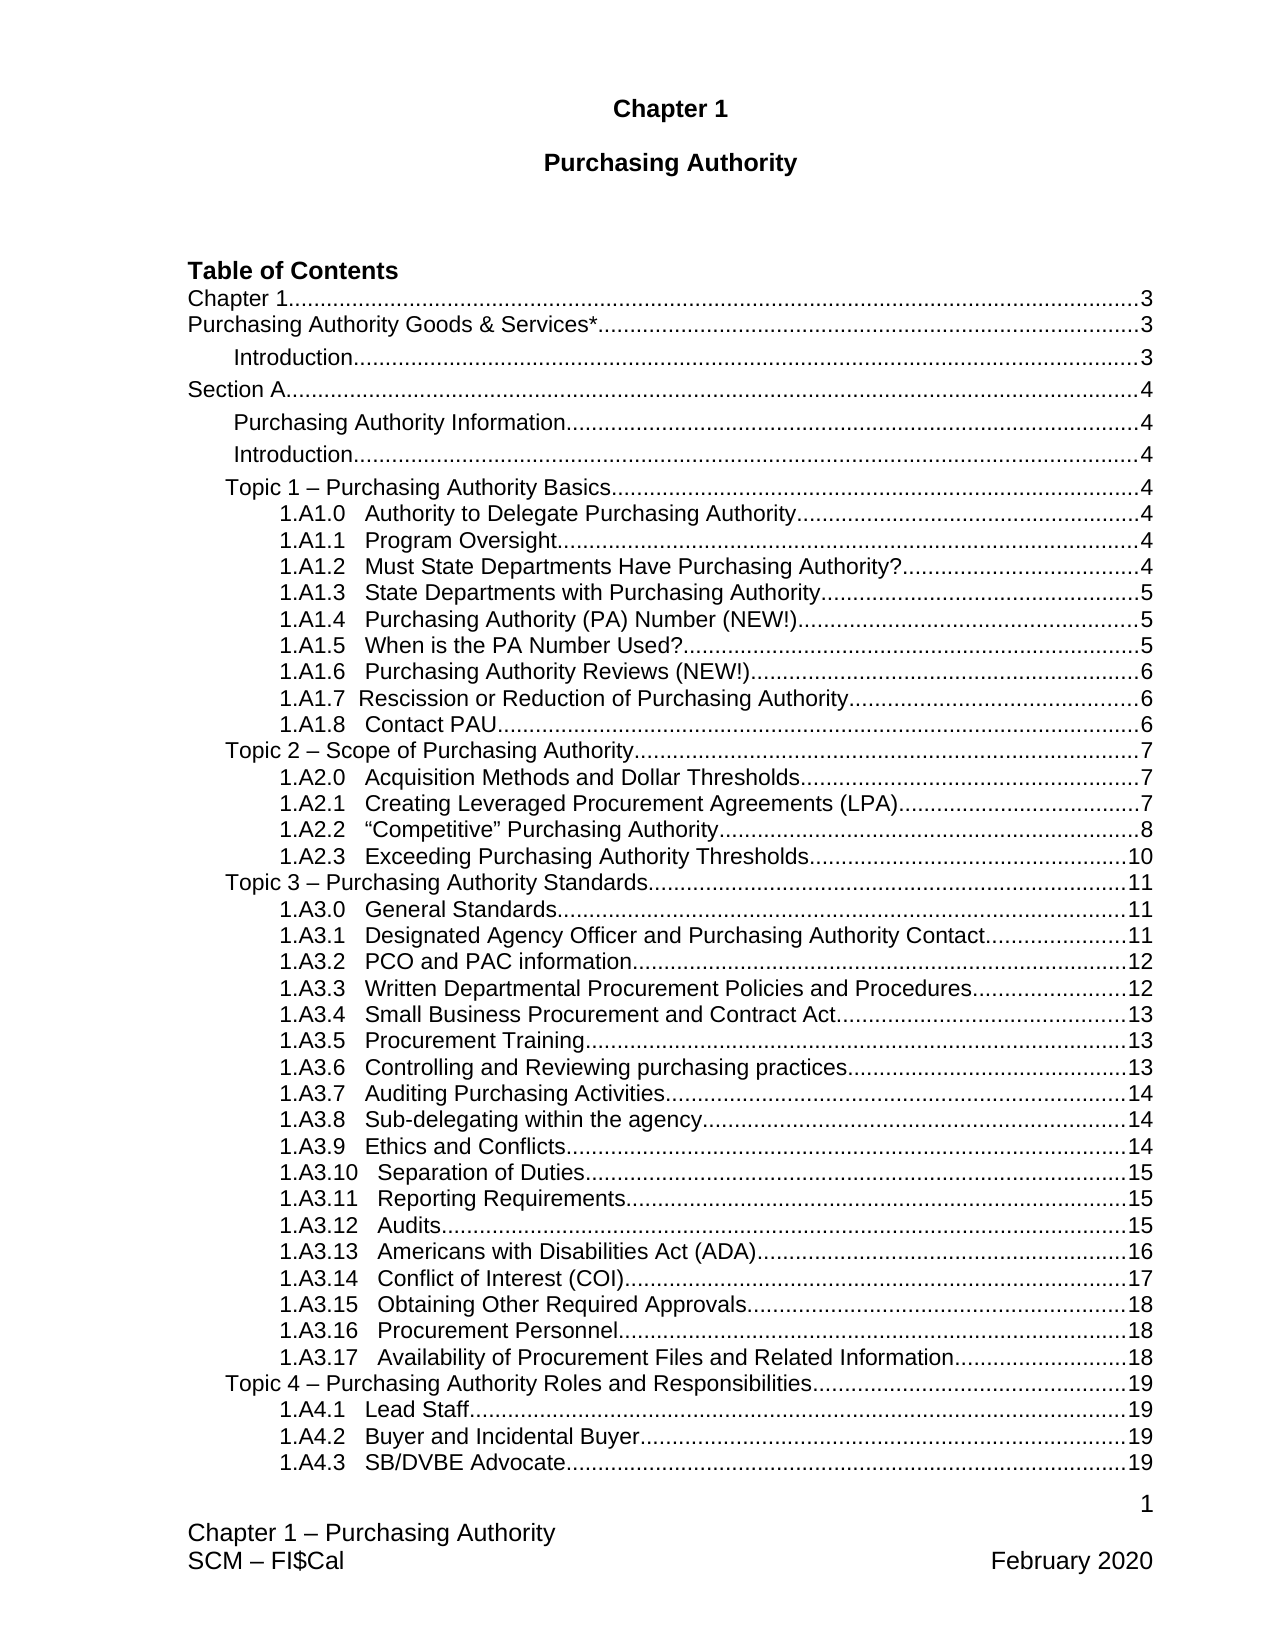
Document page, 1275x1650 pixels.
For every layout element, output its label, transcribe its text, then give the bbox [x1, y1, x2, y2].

text Purchasing Authority Information 4 [233, 409, 1153, 435]
text 1.A1.3 State Departments with Purchasing Authority 5 [279, 579, 1153, 606]
text 1.A3.3 Written Departmental Procurement Policies and Procedures 12 [279, 974, 1153, 1001]
text 1.A3.6 Controlling and Reviewing purchasing practices 13 [279, 1054, 1153, 1080]
text Section A 4 [187, 376, 1153, 402]
text 1.A3.11 Reporting Requirements 15 [279, 1185, 1153, 1212]
text Topic 1 – Purchasing Authority Basics 4 [225, 474, 1153, 500]
text 1.A3.14 Conflict of Interest (COI) 17 [279, 1264, 1153, 1291]
text 1.A3.0 General Standards 11 [279, 896, 1153, 922]
text 1.A3.12 Audits 15 [279, 1212, 1153, 1238]
text 1.A1.4 Purchasing Authority (PA) Number (NEW!) 5 [279, 606, 1153, 632]
title Table of Contents [187, 256, 1153, 284]
text 1.A3.8 Sub-delegating within the agency 14 [279, 1106, 1153, 1133]
text 1.A1.8 Contact PAU 6 [279, 711, 1153, 737]
text Topic 3 – Purchasing Authority Standards 11 [225, 869, 1153, 896]
text 1.A4.1 Lead Staff 19 [279, 1396, 1153, 1423]
text 1.A1.0 Authority to Delegate Purchasing Authority 4 [279, 500, 1153, 527]
text 1.A4.3 SB/DVBE Advocate 19 [279, 1449, 1153, 1475]
text 1.A2.3 Exceeding Purchasing Authority Thresholds 10 [279, 843, 1153, 869]
title Purchasing Authority [187, 148, 1153, 177]
text 1.A3.10 Separation of Duties 15 [279, 1159, 1153, 1185]
text 1.A1.2 Must State Departments Have Purchasing Authority? 4 [279, 553, 1153, 579]
text 1.A3.2 PCO and PAC information 12 [279, 948, 1153, 974]
text 1.A3.1 Designated Agency Officer and Purchasing Authority Contact 11 [279, 922, 1153, 948]
text Topic 2 – Scope of Purchasing Authority 7 [225, 737, 1153, 764]
text Topic 4 – Purchasing Authority Roles and Responsibilities 19 [225, 1370, 1153, 1396]
text 1.A3.4 Small Business Procurement and Contract Act 13 [279, 1001, 1153, 1027]
text 1.A3.17 Availability of Procurement Files and Related Information 18 [279, 1343, 1153, 1370]
text 1.A1.5 When is the PA Number Used? 5 [279, 632, 1153, 658]
text 1.A3.7 Auditing Purchasing Activities 14 [279, 1080, 1153, 1106]
text Introduction 4 [233, 441, 1153, 468]
text 1.A2.2 “Competitive” Purchasing Authority 8 [279, 816, 1153, 843]
title Chapter 1 [187, 94, 1153, 123]
text 1.A3.9 Ethics and Conflicts 14 [279, 1133, 1153, 1159]
text 1.A1.7 Rescission or Reduction of Purchasing Authority 6 [279, 685, 1153, 711]
text 1.A4.2 Buyer and Incidental Buyer 19 [279, 1423, 1153, 1449]
text 1.A3.13 Americans with Disabilities Act (ADA) 16 [279, 1238, 1153, 1264]
text Chapter 1 3 [187, 284, 1153, 311]
text 1.A3.5 Procurement Training 13 [279, 1027, 1153, 1054]
text 1.A2.0 Acquisition Methods and Dollar Thresholds 7 [279, 764, 1153, 790]
text 1.A2.1 Creating Leveraged Procurement Agreements (LPA) 7 [279, 790, 1153, 816]
text 1.A1.6 Purchasing Authority Reviews (NEW!) 6 [279, 658, 1153, 685]
text Introduction 3 [233, 343, 1153, 370]
text 1.A3.15 Obtaining Other Required Approvals 18 [279, 1291, 1153, 1317]
text 1.A3.16 Procurement Personnel 18 [279, 1317, 1153, 1343]
text Purchasing Authority Goods & Services* 3 [187, 311, 1153, 337]
text 1.A1.1 Program Oversight 4 [279, 527, 1153, 553]
